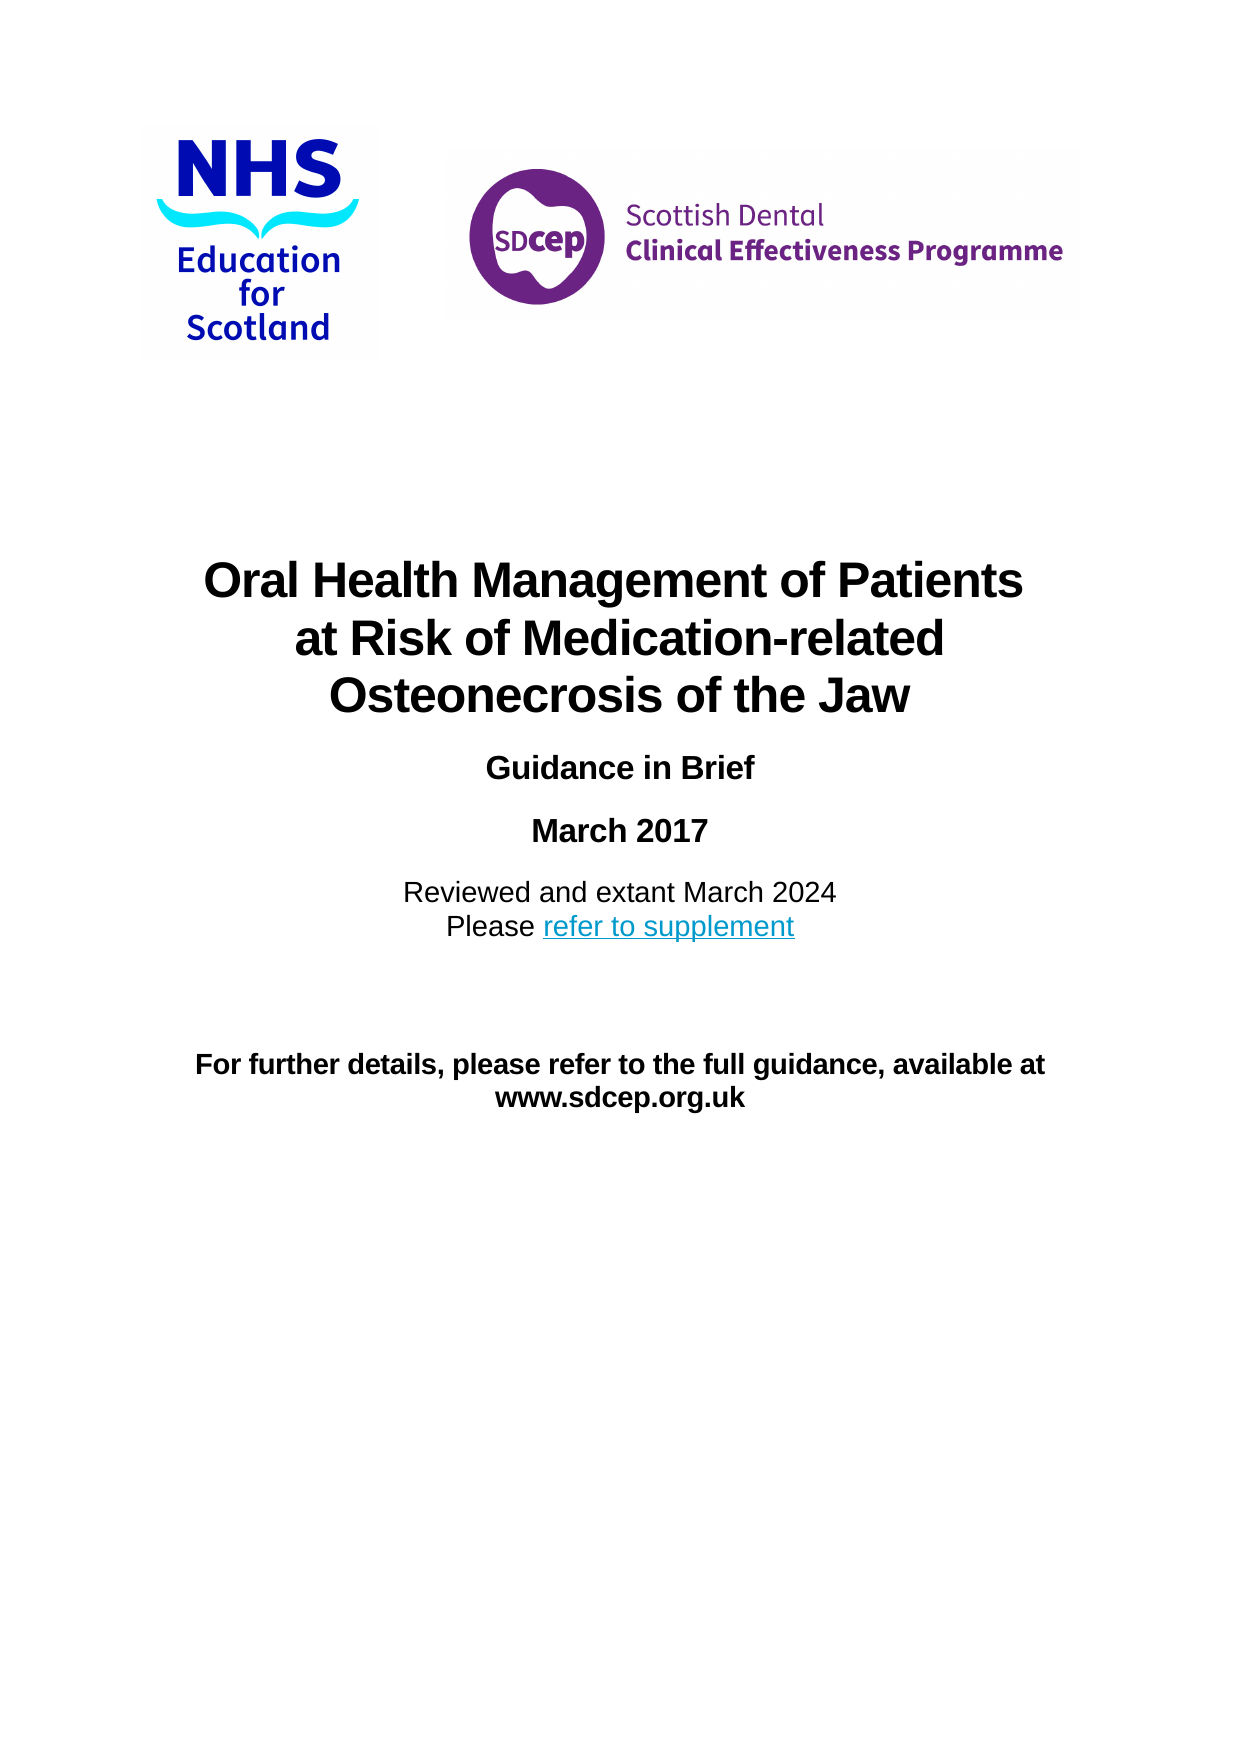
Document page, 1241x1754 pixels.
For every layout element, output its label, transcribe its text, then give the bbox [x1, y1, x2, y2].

picture [141, 124, 378, 361]
text Reviewed and extant March 2024 Please refer to supplement [142, 875, 1098, 942]
subtitle Oral Health Management of Patients at Risk of Medication-related Osteonecrosis of the Jaw [142, 551, 1098, 723]
subtitle Guidance in Brief [142, 748, 1098, 787]
subtitle For further details, please refer to the full guidance, available at www.sdcep.org.uk [142, 1047, 1098, 1114]
picture [442, 148, 1082, 321]
subtitle March 2017 [142, 812, 1098, 850]
